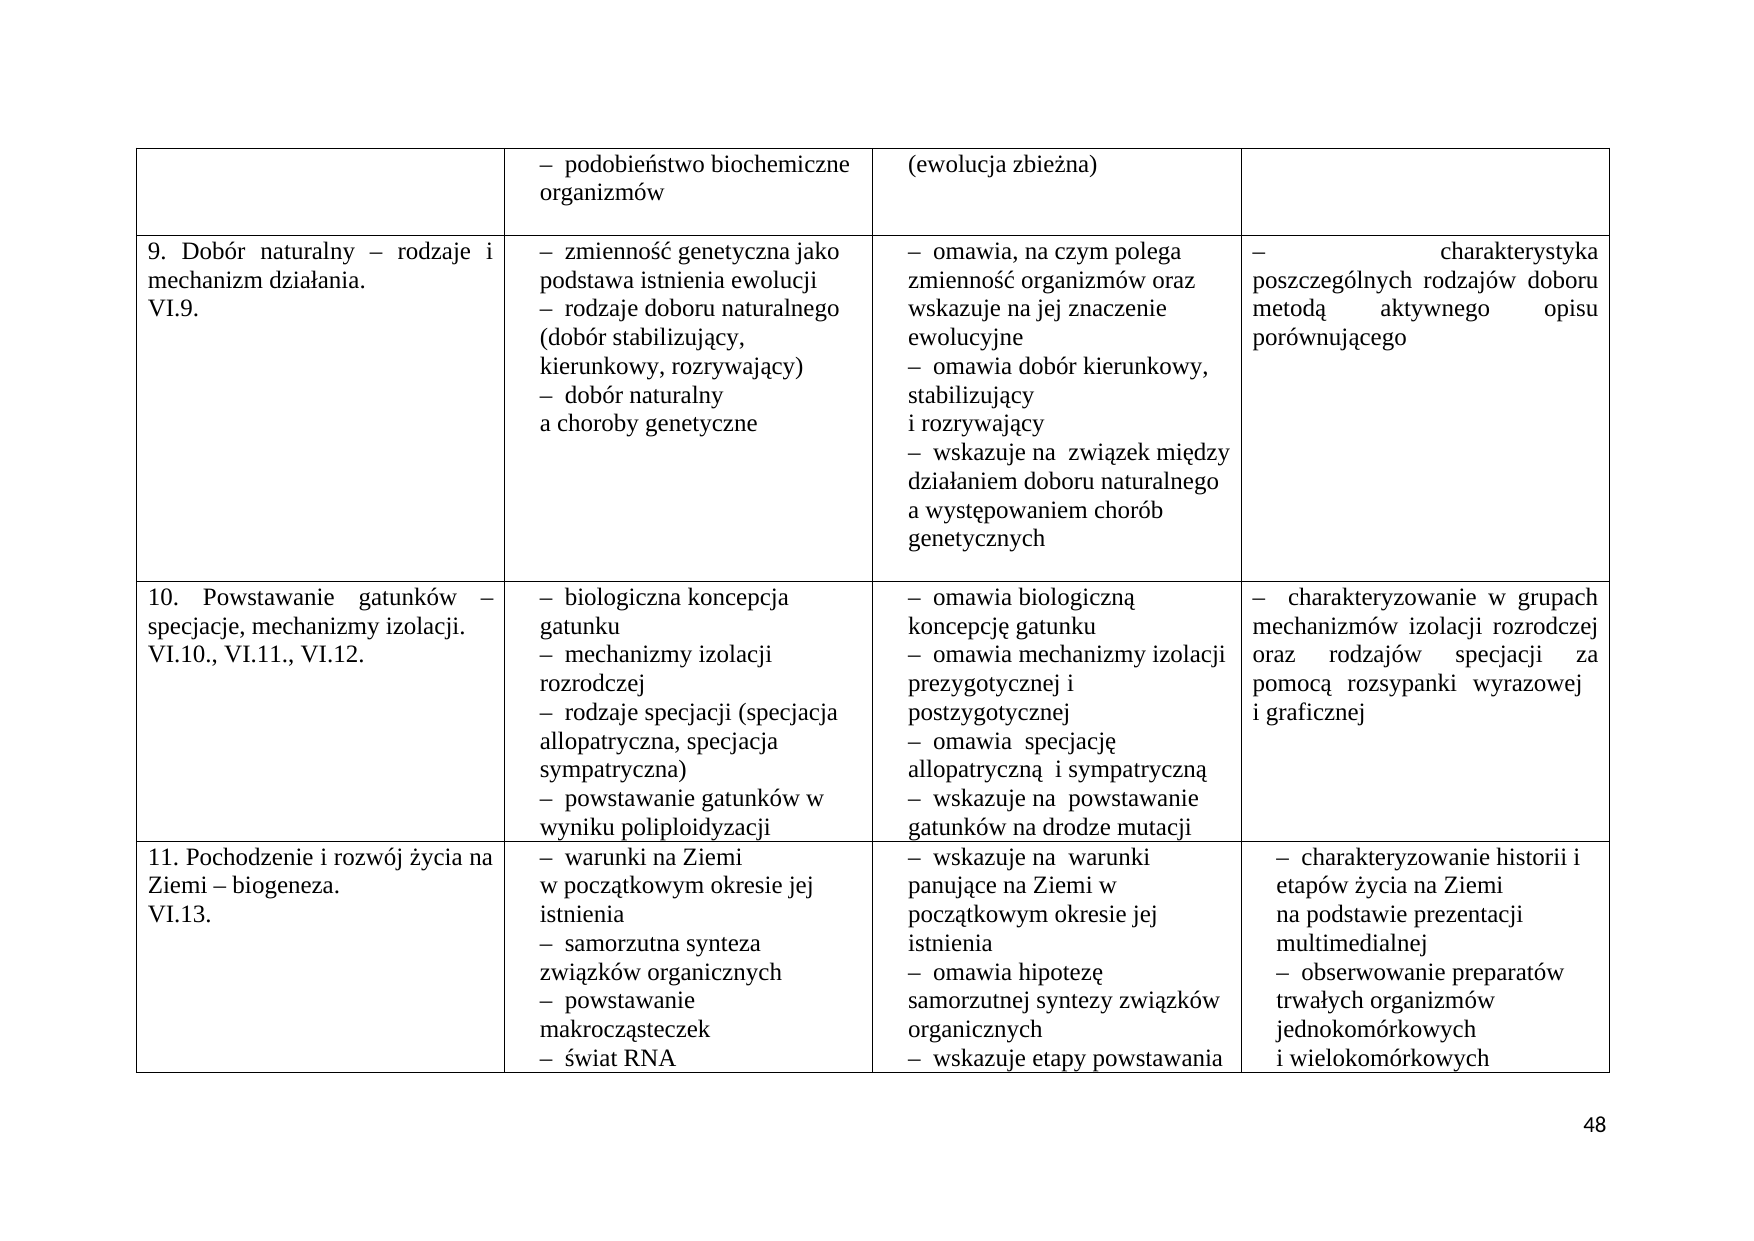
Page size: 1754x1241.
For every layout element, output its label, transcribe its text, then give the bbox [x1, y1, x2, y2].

table_cell 10. Powstawanie gatunków – specjacje, mechanizmy izolacji. VI.10., VI.11., VI.12. [137, 582, 504, 841]
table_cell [505, 842, 872, 1072]
table_cell – zmienność genetyczna jako podstawa istnienia ewolucji – rodzaje doboru naturalnego (dobór stabilizujący, kierunkowy, rozrywający) – dobór naturalny a choroby genetyczne [505, 236, 872, 581]
table_cell – charakterystyka poszczególnych rodzajów doboru metodą aktywnego opisu porównującego [1242, 236, 1609, 581]
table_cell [505, 149, 872, 235]
table_cell – biologiczna koncepcja gatunku – mechanizmy izolacji rozrodczej – rodzaje specjacji (specjacja allopatryczna, specjacja sympatryczna) – powstawanie gatunków w wyniku poliploidyzacji [505, 582, 872, 841]
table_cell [137, 842, 504, 1072]
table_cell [1242, 842, 1609, 1072]
table_cell – omawia biologiczną koncepcję gatunku – omawia mechanizmy izolacji prezygotycznej i postzygotycznej – omawia specjację allopatryczną i sympatryczną – wskazuje na powstawanie gatunków na drodze mutacji [873, 582, 1241, 841]
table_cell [1242, 149, 1609, 235]
table_cell 9. Dobór naturalny – rodzaje i mechanizm działania. VI.9. [137, 236, 504, 581]
table_cell – omawia, na czym polega zmienność organizmów oraz wskazuje na jej znaczenie ewolucyjne – omawia dobór kierunkowy, stabilizujący i rozrywający – wskazuje na związek między działaniem doboru naturalnego a występowaniem chorób genetycznych [873, 236, 1241, 581]
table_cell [873, 149, 1241, 235]
table_cell – charakteryzowanie w grupach mechanizmów izolacji rozrodczej oraz rodzajów specjacji za pomocą rozsypanki wyrazowej i graficznej [1242, 582, 1609, 841]
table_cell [137, 149, 504, 235]
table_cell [873, 842, 1241, 1072]
